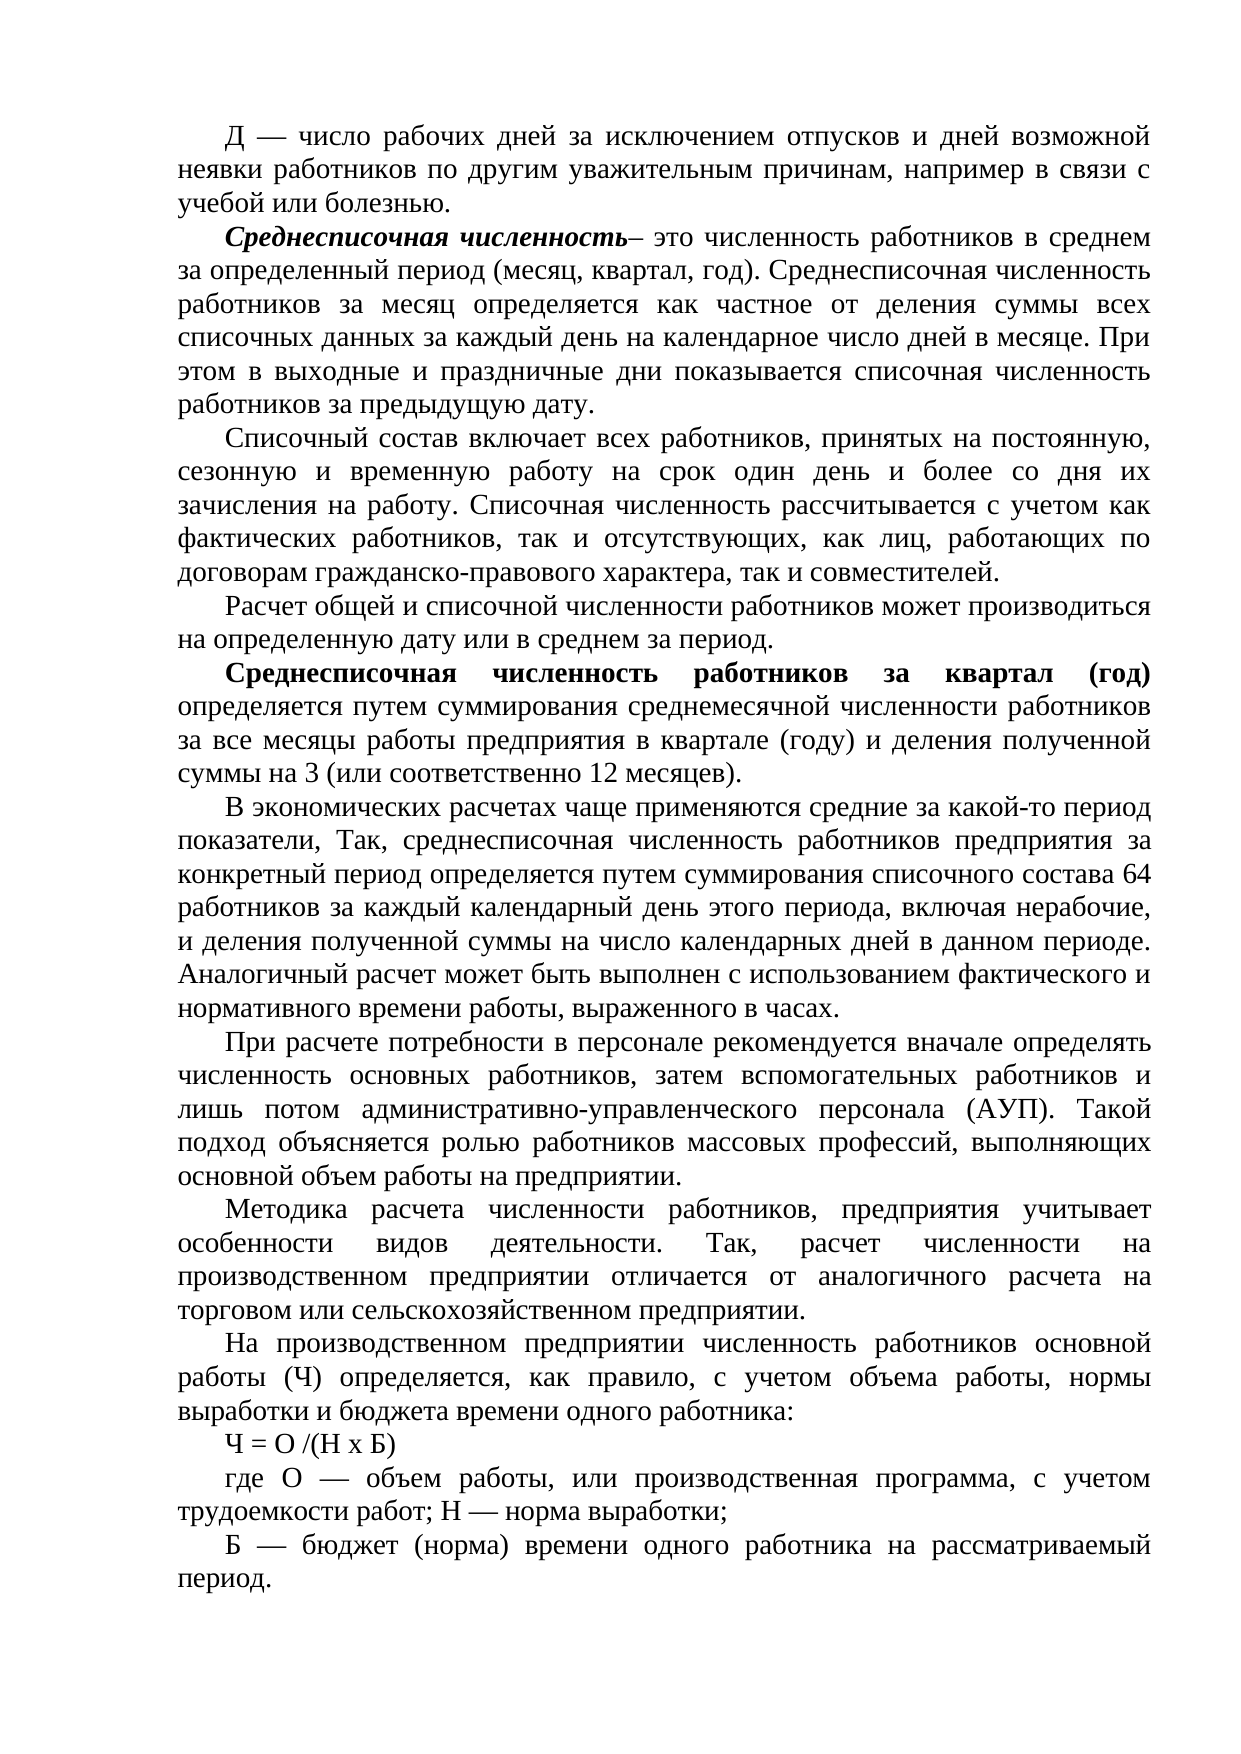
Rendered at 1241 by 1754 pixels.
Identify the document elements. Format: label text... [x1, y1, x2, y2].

text где О — объем работы, или производственная программа, с учетом трудоемкости работ; Н — норма выработки; [177, 1460, 1152, 1527]
text Списочный состав включает всех работников, принятых на постоянную, сезонную и временную работу на срок один день и более со дня их зачисления на работу. Списочная численность рассчитывается с учетом как фактических работников, так и отсутствующих, как лиц, работающих по договорам гражданско-правового характера, так и совместителей. [177, 420, 1152, 588]
text Среднесписочная численность работников за квартал (год) определяется путем суммирования среднемесячной численности работников за все месяцы работы предприятия в квартале (году) и деления полученной суммы на 3 (или соответственно 12 месяцев). [177, 655, 1152, 789]
text Среднесписочная численность– это численность работников в среднем за определенный период (месяц, квартал, год). Среднесписочная численность работников за месяц определяется как частное от деления суммы всех списочных данных за каждый день на календарное число дней в месяце. При этом в выходные и праздничные дни показывается списочная численность работников за предыдущую дату. [177, 219, 1152, 420]
text В экономических расчетах чаще применяются средние за какой-то период показатели, Так, среднесписочная численность работников предприятия за конкретный период определяется путем суммирования списочного состава 64 работников за каждый календарный день этого периода, включая нерабочие, и деления полученной суммы на число календарных дней в данном периоде. Аналогичный расчет может быть выполнен с использованием фактического и нормативного времени работы, выраженного в часах. [177, 789, 1152, 1024]
text Б — бюджет (норма) времени одного работника на рассматриваемый период. [177, 1527, 1152, 1594]
text При расчете потребности в персонале рекомендуется вначале определять численность основных работников, затем вспомогательных работников и лишь потом административно-управленческого персонала (АУП). Такой подход объясняется ролью работников массовых профессий, выполняющих основной объем работы на предприятии. [177, 1024, 1152, 1191]
text На производственном предприятии численность работников основной работы (Ч) определяется, как правило, с учетом объема работы, нормы выработки и бюджета времени одного работника: [177, 1326, 1152, 1426]
text Ч = О /(Н х Б) [177, 1426, 1152, 1460]
text Д — число рабочих дней за исключением отпусков и дней возможной неявки работников по другим уважительным причинам, например в связи с учебой или болезнью. [177, 118, 1152, 219]
text Методика расчета численности работников, предприятия учитывает особенности видов деятельности. Так, расчет численности на производственном предприятии отличается от аналогичного расчета на торговом или сельскохозяйственном предприятии. [177, 1191, 1152, 1326]
text Расчет общей и списочной численности работников может производиться на определенную дату или в среднем за период. [177, 588, 1152, 655]
